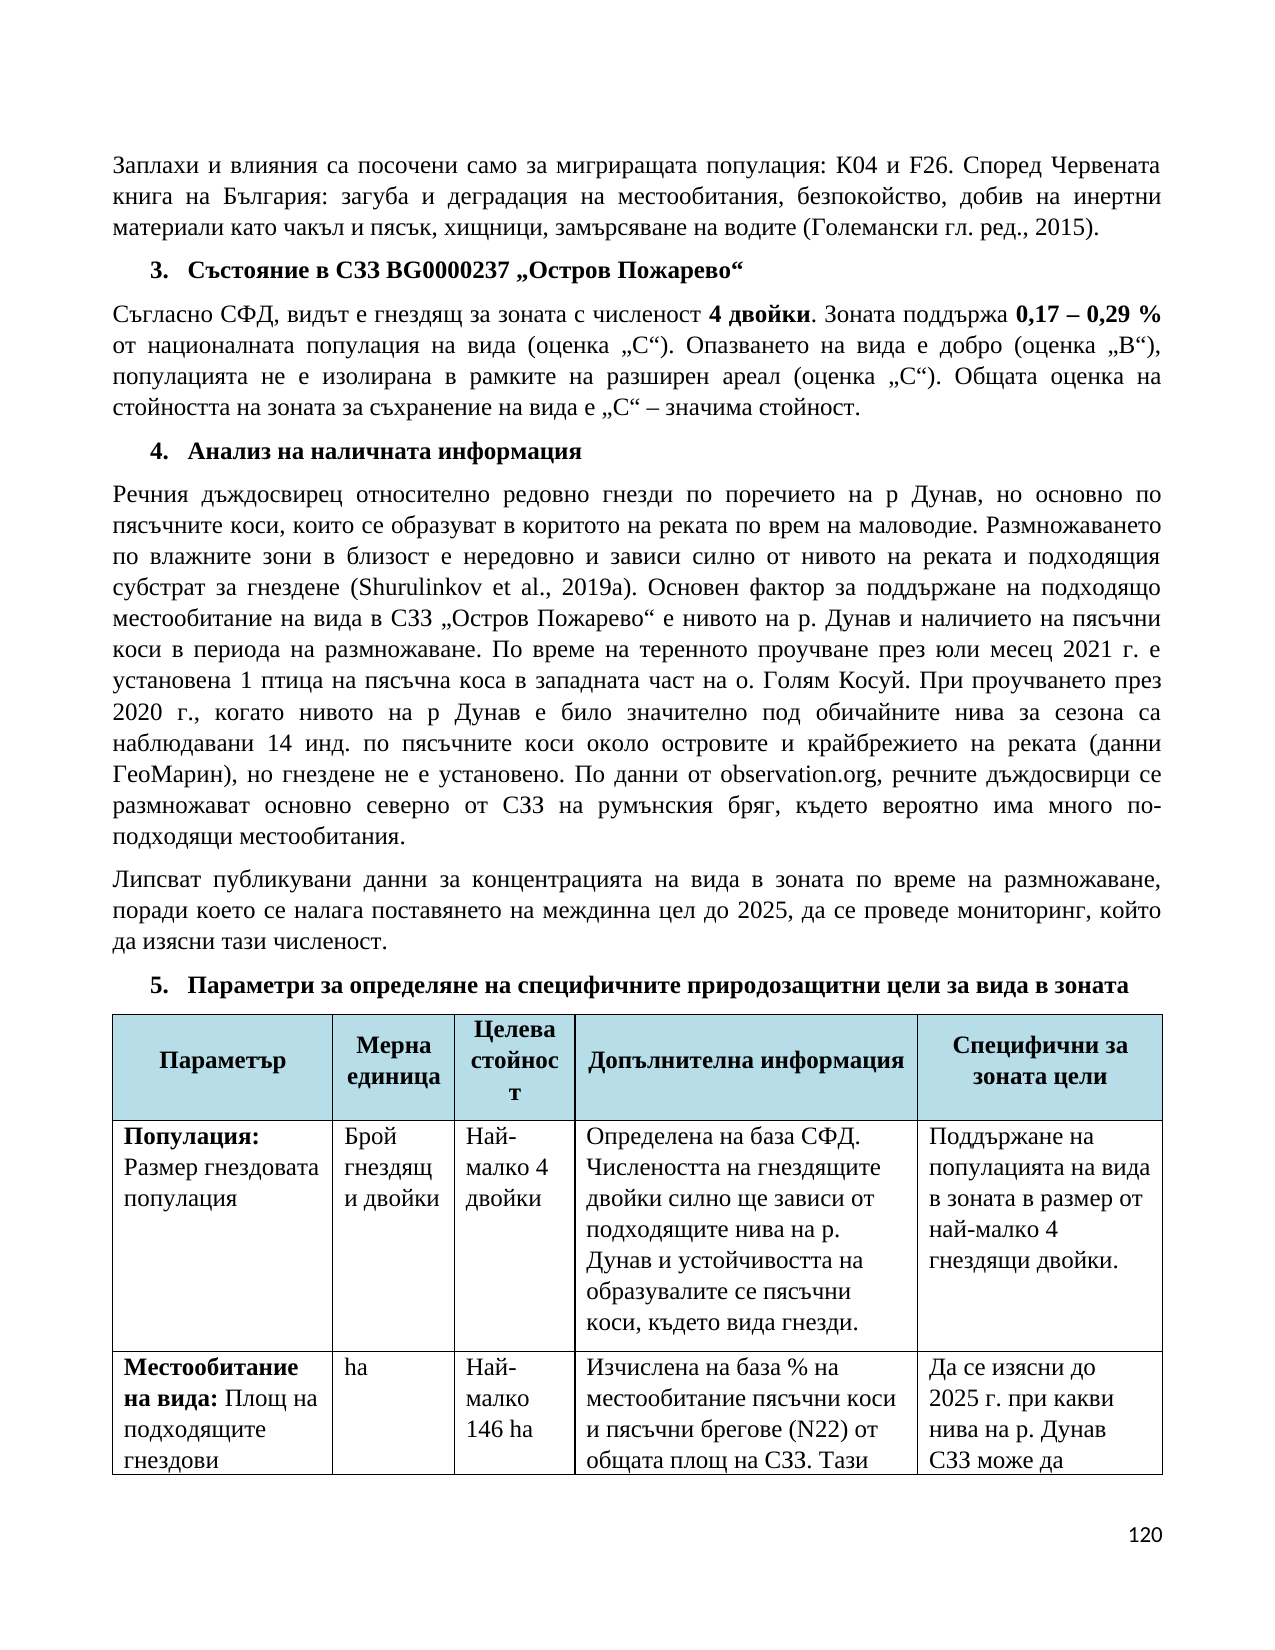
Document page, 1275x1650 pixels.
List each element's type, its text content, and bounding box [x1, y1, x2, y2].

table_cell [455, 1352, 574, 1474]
text Липсват публикувани данни за концентрацията на вида в зоната по време на размножаване, поради което се налага поставянето на междинна цел до 2025, да се проведе мониторинг, който да изясни тази численост. [112, 864, 1162, 955]
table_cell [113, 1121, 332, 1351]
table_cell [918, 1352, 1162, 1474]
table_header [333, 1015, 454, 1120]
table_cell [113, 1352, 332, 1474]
list Състояние в СЗЗ BG0000237 „Остров Пожарево“ [150, 256, 1162, 284]
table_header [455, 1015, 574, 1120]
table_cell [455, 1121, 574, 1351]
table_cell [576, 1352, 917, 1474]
list Параметри за определяне на специфичните природозащитни цели за вида в зоната [150, 970, 1162, 999]
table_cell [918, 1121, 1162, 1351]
text Съгласно СФД, видът е гнездящ за зоната с численост 4 двойки. Зоната поддържа 0,17 – 0,29 % от националната популация на вида (оценка „С“). Опазването на вида е добро (оценка „В“), популацията не е изолирана в рамките на разширен ареал (оценка „С“). Общата оценка на стойността на зоната за съхранение на вида е „С“ – значима стойност. [112, 299, 1162, 421]
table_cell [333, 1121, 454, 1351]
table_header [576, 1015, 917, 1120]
list Анализ на наличната информация [150, 436, 1162, 464]
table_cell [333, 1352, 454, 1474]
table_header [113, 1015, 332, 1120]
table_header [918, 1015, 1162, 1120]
text Речния дъждосвирец относително редовно гнезди по поречието на р Дунав, но основно по пясъчните коси, които се образуват в коритото на реката по врем на маловодие. Размножаването по влажните зони в близост е нередовно и зависи силно от нивото на реката и подходящия субстрат за гнездене (Shurulinkov et al., 2019a). Основен фактор за поддържане на подходящо местообитание на вида в СЗЗ „Остров Пожарево“ е нивото на р. Дунав и наличието на пясъчни коси в периода на размножаване. По време на теренното проучване през юли месец 2021 г. е установена 1 птица на пясъчна коса в западната част на о. Голям Косуй. При проучването през 2020 г., когато нивото на р Дунав е било значително под обичайните нива за сезона са наблюдавани 14 инд. по пясъчните коси около островите и крайбрежието на реката (данни ГеоМарин), но гнездене не е установено. По данни от observation.org, речните дъждосвирци се размножават основно северно от СЗЗ на румънския бряг, където вероятно има много по-подходящи местообитания. [112, 479, 1162, 849]
text Заплахи и влияния са посочени само за мигриращата популация: К04 и F26. Според Червената книга на България: загуба и деградация на местообитания, безпокойство, добив на инертни материали като чакъл и пясък, хищници, замърсяване на водите (Големански гл. ред., 2015). [112, 150, 1162, 241]
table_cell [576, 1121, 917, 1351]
